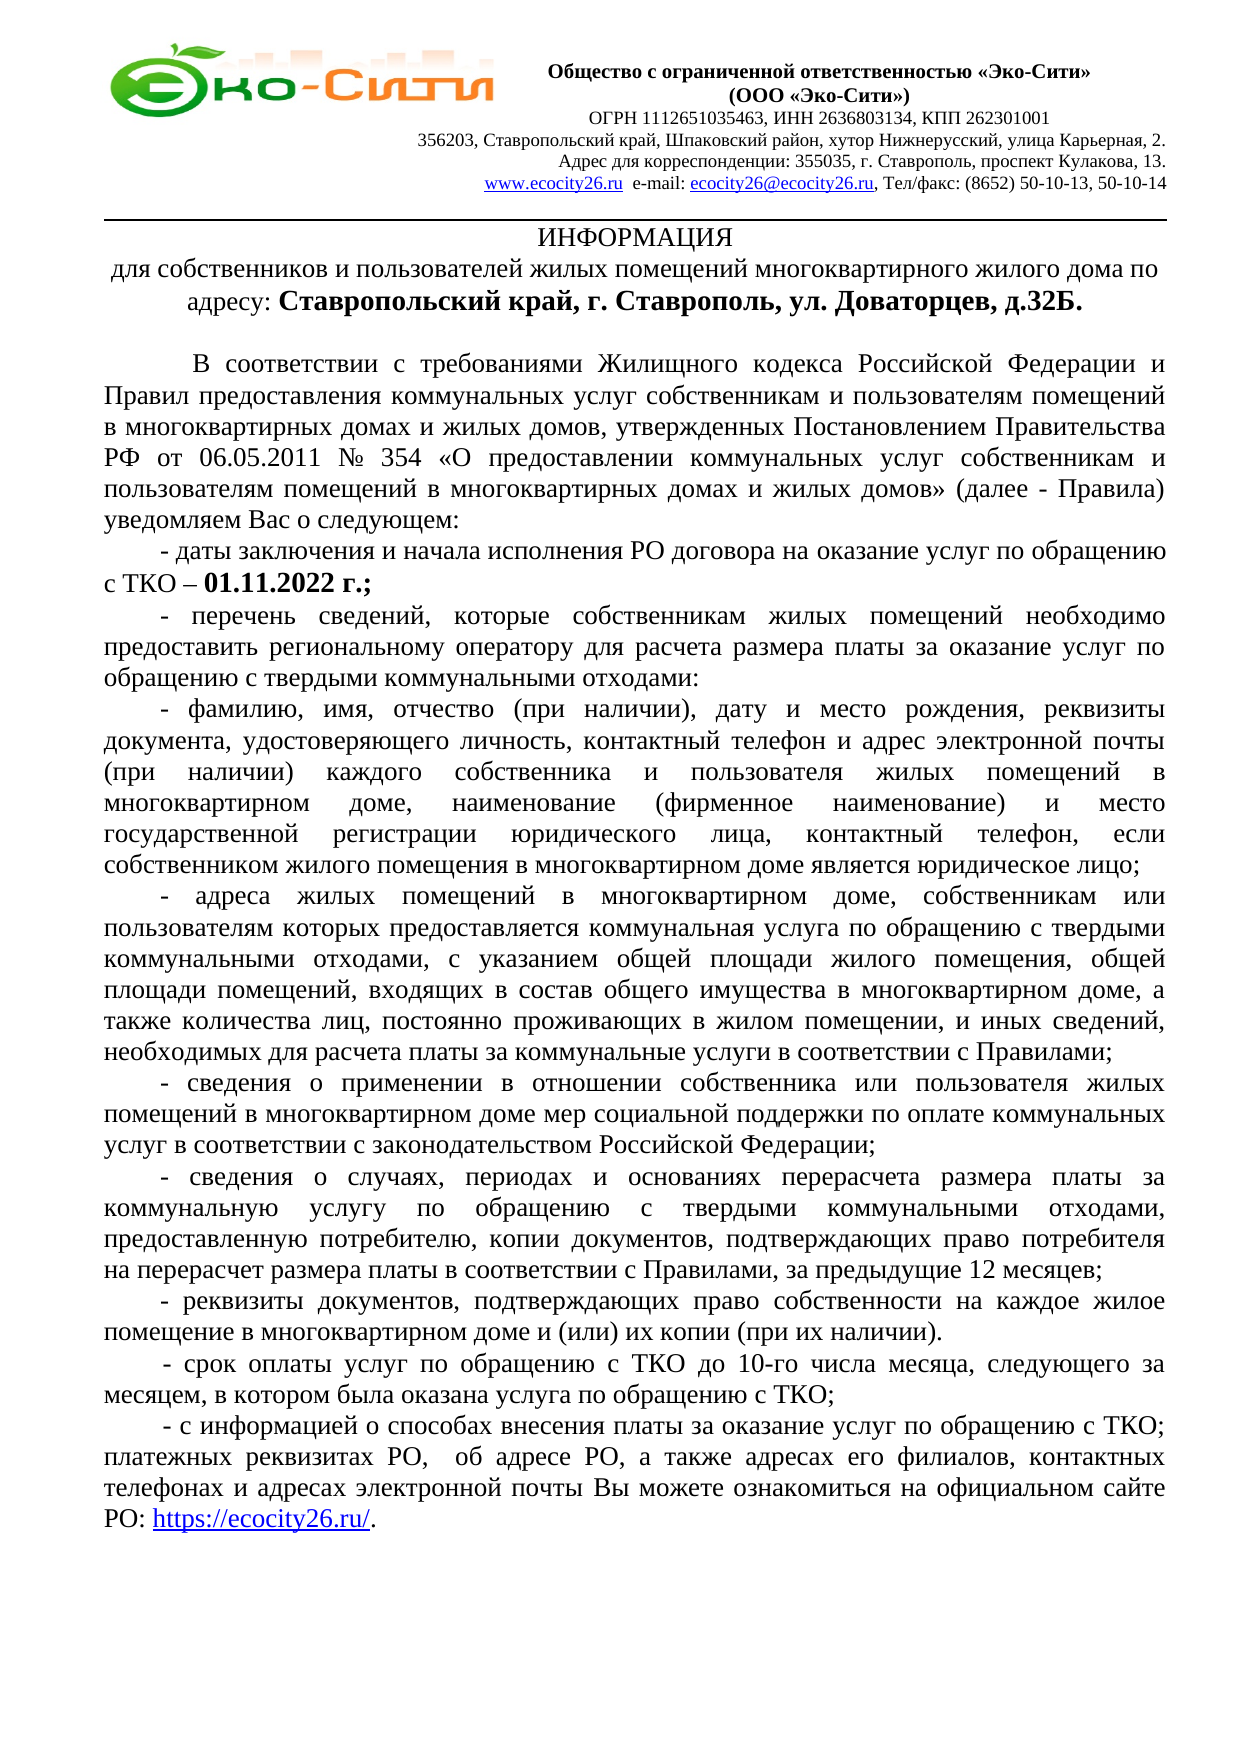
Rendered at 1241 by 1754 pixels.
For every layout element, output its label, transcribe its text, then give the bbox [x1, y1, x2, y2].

text - сведения о случаях, периодах и основаниях перерасчета размера платы за коммунальную услугу по обращению с твердыми коммунальными отходами, предоставленную потребителю, копии документов, подтверждающих право потребителя на перерасчет размера платы в соответствии с Правилами, за предыдущие 12 месяцев; [103, 1160, 1167, 1284]
text - даты заключения и начала исполнения РО договора на оказание услуг по обращению с ТКО – 01.11.2022 г.; [103, 534, 1167, 599]
text - фамилию, имя, отчество (при наличии), дату и место рождения, реквизиты документа, удостоверяющего личность, контактный телефон и адрес электронной почты (при наличии) каждого собственника и пользователя жилых помещений в многоквартирном доме, наименование (фирменное наименование) и место государственной регистрации юридического лица, контактный телефон, если собственником жилого помещения в многоквартирном доме является юридическое лицо; [103, 693, 1167, 879]
text ОГРН 1112651035463, ИНН 2636803134, КПП 262301001 [472, 107, 1167, 129]
text для собственников и пользователей жилых помещений многоквартирного жилого дома по адресу: Ставропольский край, г. Ставрополь, ул. Доваторцев, д.32Б. [103, 252, 1167, 316]
text (ООО «Эко-Сити») [472, 83, 1167, 107]
picture [0, 0, 624, 275]
text Общество с ограниченной ответственностью «Эко-Сити» [472, 59, 1167, 83]
text - сведения о применении в отношении собственника или пользователя жилых помещений в многоквартирном доме мер социальной поддержки по оплате коммунальных услуг в соответствии с законодательством Российской Федерации; [103, 1066, 1167, 1160]
text Адрес для корреспонденции: 355035, г. Ставрополь, проспект Кулакова, 13. [103, 150, 1167, 172]
text www.ecocity26.ru e-mail: ecocity26@ecocity26.ru, Тел/факс: (8652) 50-10-13, 50-10-14 [103, 172, 1167, 193]
text В соответствии с требованиями Жилищного кодекса Российской Федерации и Правил предоставления коммунальных услуг собственникам и пользователям помещений в многоквартирных домах и жилых домов, утвержденных Постановлением Правительства РФ от 06.05.2011 № 354 «О предоставлении коммунальных услуг собственникам и пользователям помещений в многоквартирных домах и жилых домов» (далее - Правила) уведомляем Вас о следующем: [103, 348, 1167, 534]
text - срок оплаты услуг по обращению с ТКО до 10-го числа месяца, следующего за месяцем, в котором была оказана услуга по обращению с ТКО; [103, 1347, 1167, 1409]
text ИНФОРМАЦИЯ [103, 221, 1167, 252]
text - перечень сведений, которые собственникам жилых помещений необходимо предоставить региональному оператору для расчета размера платы за оказание услуг по обращению с твердыми коммунальными отходами: [103, 599, 1167, 693]
text - реквизиты документов, подтверждающих право собственности на каждое жилое помещение в многоквартирном доме и (или) их копии (при их наличии). [103, 1284, 1167, 1347]
text - адреса жилых помещений в многоквартирном доме, собственникам или пользователям которых предоставляется коммунальная услуга по обращению с твердыми коммунальными отходами, с указанием общей площади жилого помещения, общей площади помещений, входящих в состав общего имущества в многоквартирном доме, а также количества лиц, постоянно проживающих в жилом помещении, и иных сведений, необходимых для расчета платы за коммунальные услуги в соответствии с Правилами; [103, 879, 1167, 1066]
text 356203, Ставропольский край, Шпаковский район, хутор Нижнерусский, улица Карьерная, 2. [103, 129, 1167, 150]
text - с информацией о способах внесения платы за оказание услуг по обращению с ТКО; платежных реквизитах РО, об адресе РО, а также адресах его филиалов, контактных телефонах и адресах электронной почты Вы можете ознакомиться на официальном сайте РО: https://ecocity26.ru/. [103, 1409, 1167, 1533]
